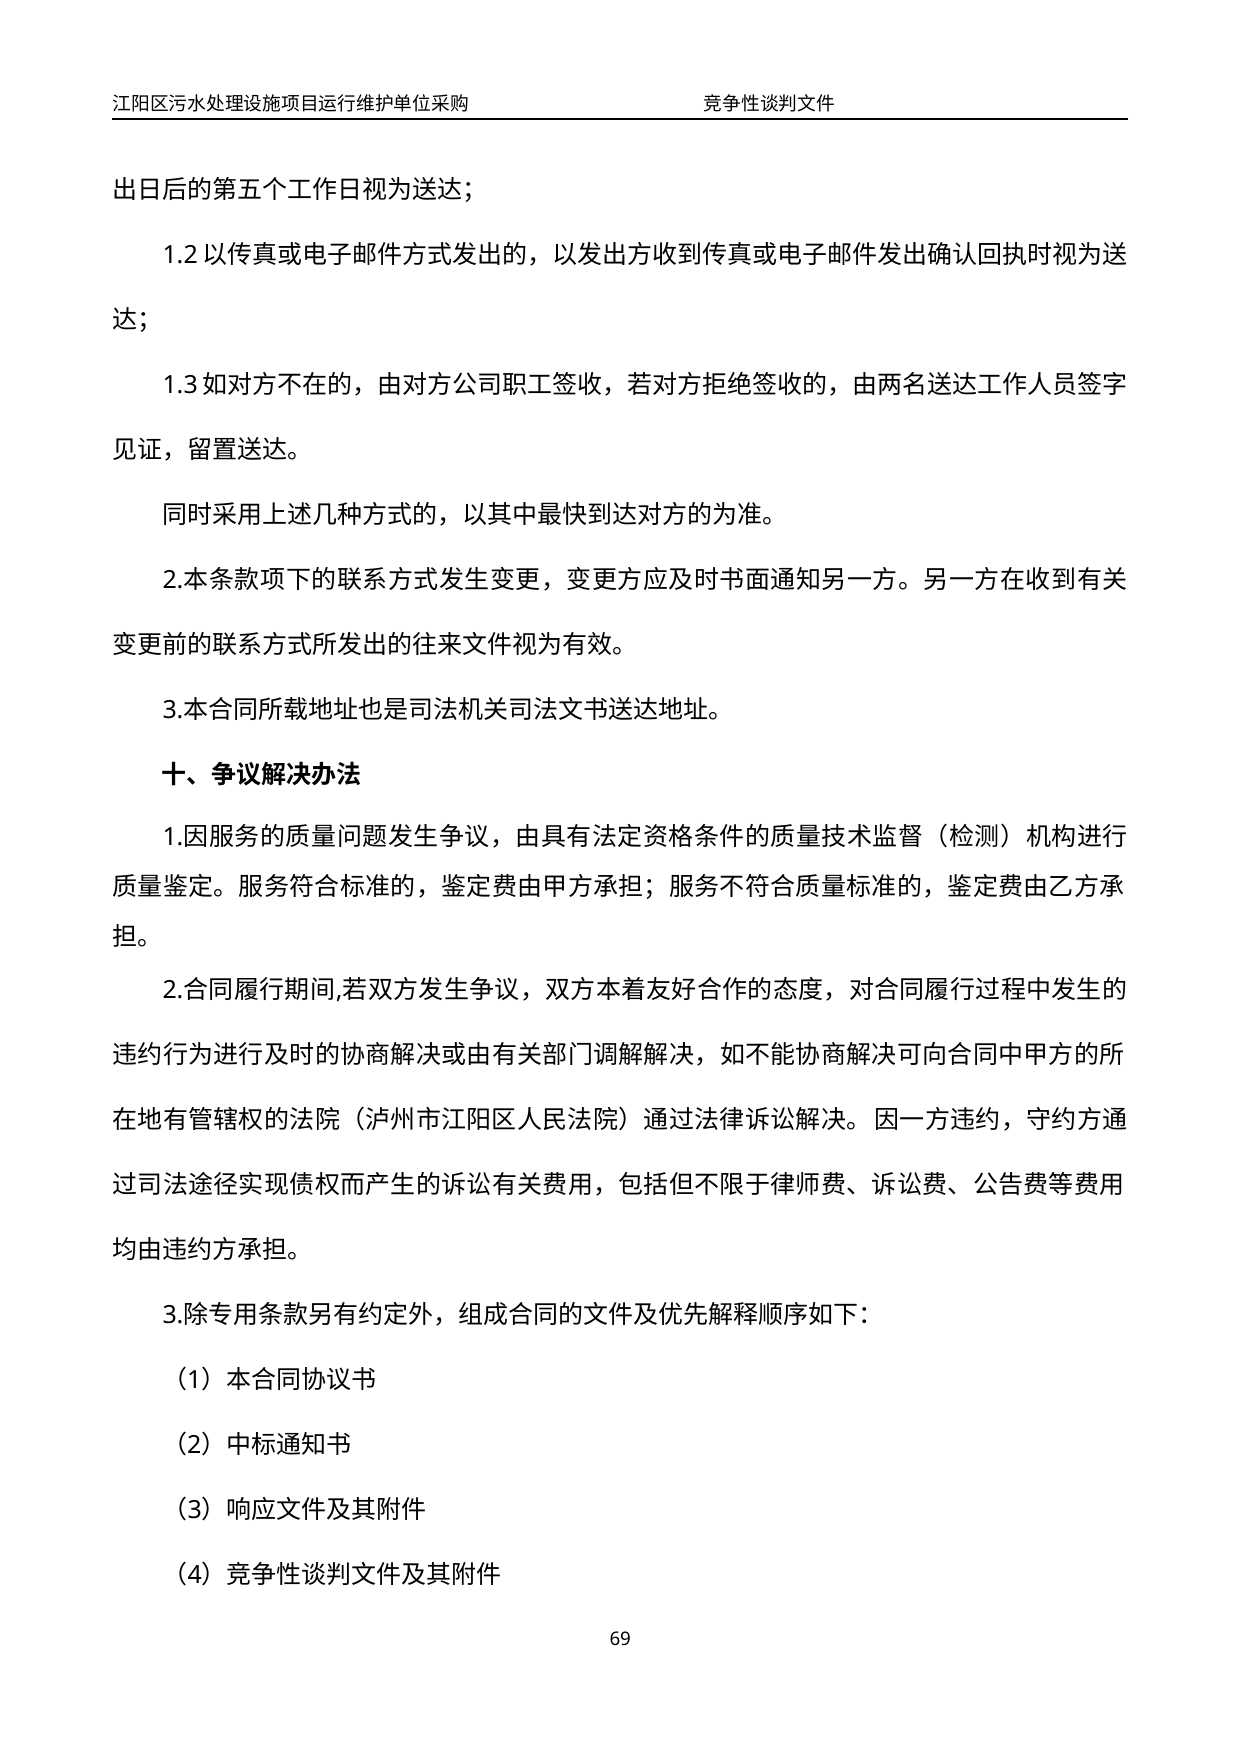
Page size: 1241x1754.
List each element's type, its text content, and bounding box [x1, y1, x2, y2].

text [112, 155, 1128, 220]
list （1）本合同协议书 （2）中标通知书 [162, 1345, 1128, 1475]
text 1.2以传真或电子邮件方式发出的，以发出方收到传真或电子邮件发出确认回执时视为送达； [112, 220, 1128, 350]
list （3）响应文件及其附件 [112, 1475, 1128, 1540]
list 3.除专用条款另有约定外，组成合同的文件及优先解释顺序如下： [112, 1280, 1128, 1345]
text 同时采用上述几种方式的，以其中最快到达对方的为准。 [112, 480, 1128, 545]
text 1.3如对方不在的，由对方公司职工签收，若对方拒绝签收的，由两名送达工作人员签字见证，留置送达。 [112, 350, 1128, 480]
text 2.本条款项下的联系方式发生变更，变更方应及时书面通知另一方。另一方在收到有关变更前的联系方式所发出的往来文件视为有效。 [112, 545, 1128, 675]
text 3.本合同所载地址也是司法机关司法文书送达地址。 [112, 675, 1128, 740]
list 2.合同履行期间,若双方发生争议，双方本着友好合作的态度，对合同履行过程中发生的违约行为进行及时的协商解决或由有关部门调解解决，如不能协商解决可向合同中甲方的所在地有管辖权的法院（泸州市江阳区人民法院）通过法律诉讼解决。因一方违约，守约方通过司法途径实现债权而产生的诉讼有关费用，包括但不限于律师费、诉讼费、公告费等费用均由违约方承担。 [112, 955, 1128, 1280]
text 1.因服务的质量问题发生争议，由具有法定资格条件的质量技术监督（检测）机构进行质量鉴定。服务符合标准的，鉴定费由甲方承担；服务不符合质量标准的，鉴定费由乙方承担。 [112, 805, 1128, 955]
list （4）竞争性谈判文件及其附件 [112, 1540, 1128, 1605]
text 十、争议解决办法 [112, 740, 1128, 805]
